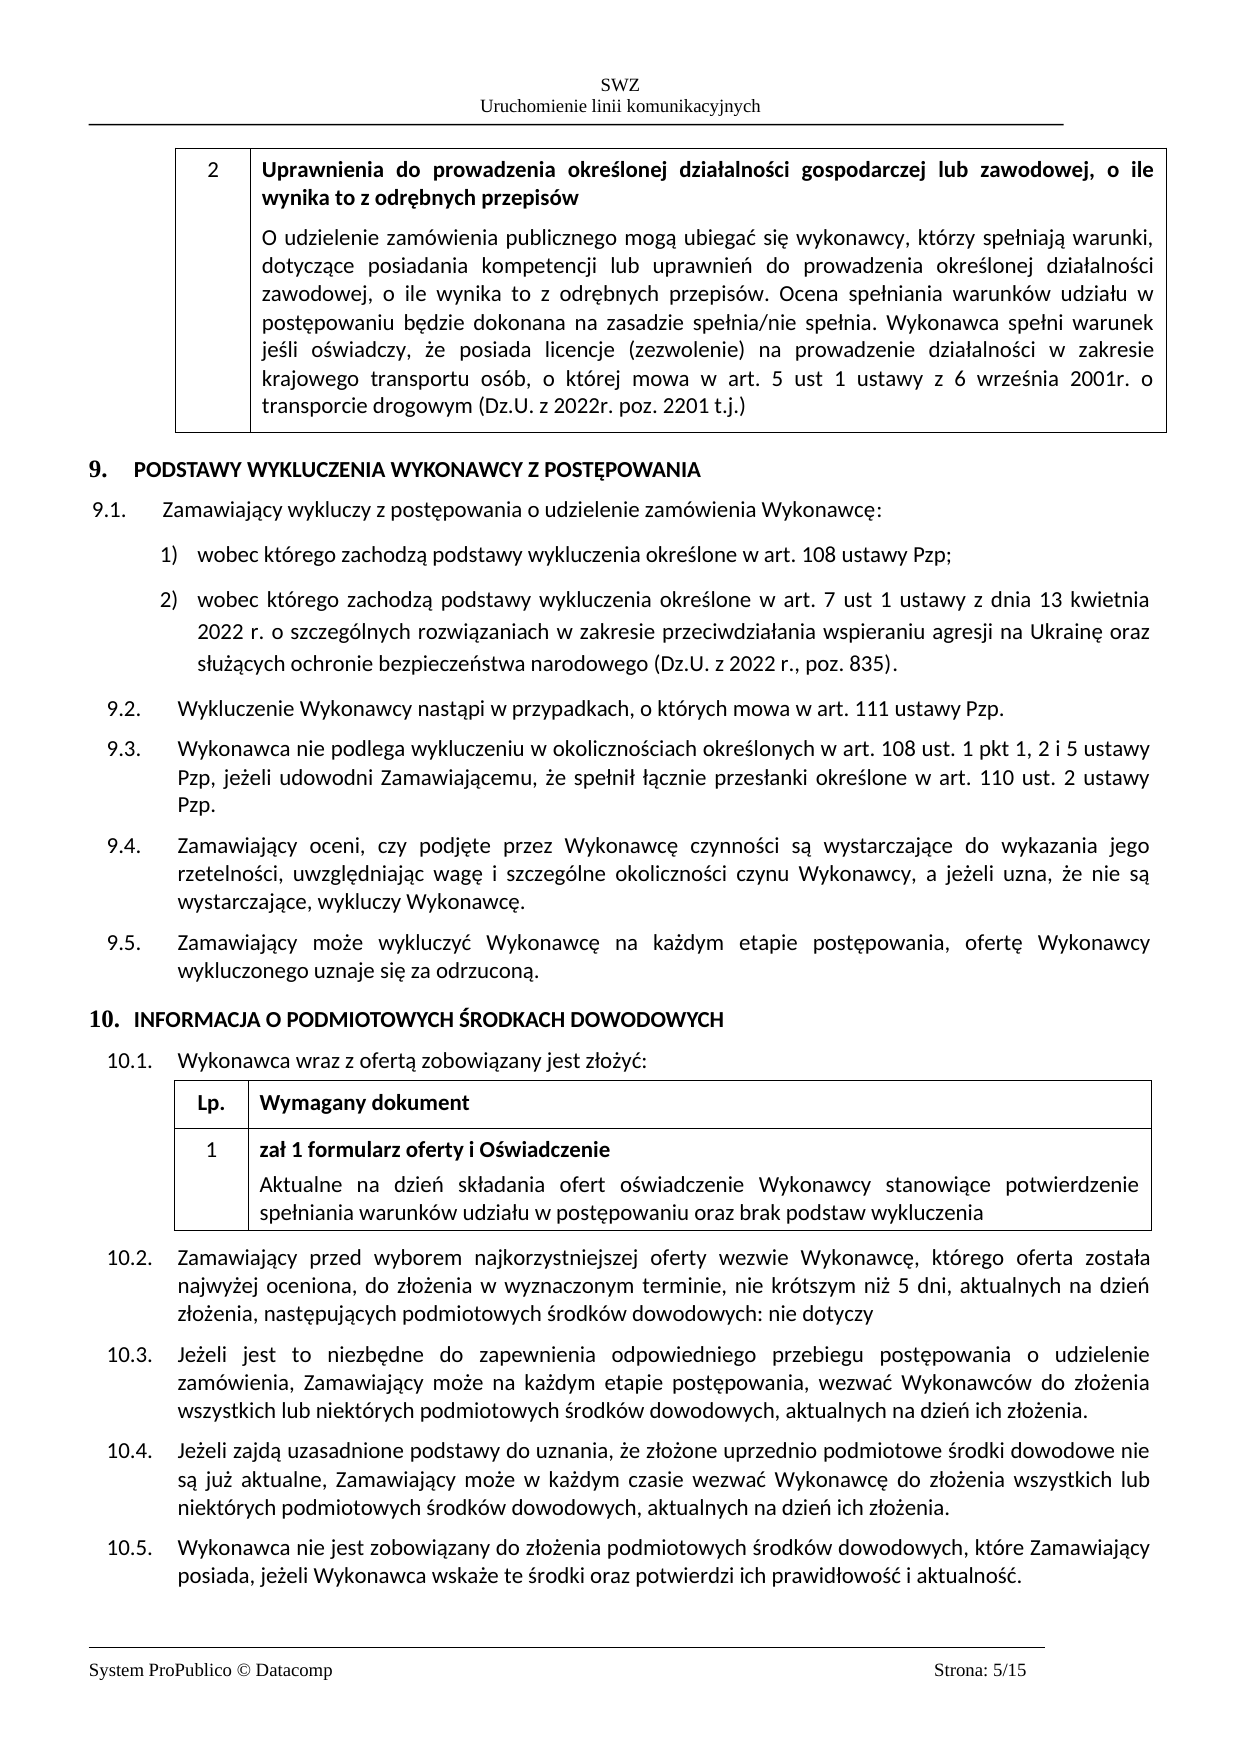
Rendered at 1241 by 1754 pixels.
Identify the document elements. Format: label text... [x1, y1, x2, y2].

table_cell 1 [175, 1129, 248, 1230]
subtitle Zamawiający może wykluczyć Wykonawcę na każdym etapie postępowania, ofertę Wykonawcy wykluczonego uznaje się za odrzuconą. [106, 928, 1152, 984]
table_cell 2 [176, 149, 250, 432]
list wobec którego zachodzą podstawy wykluczenia określone w art. 7 ust 1 ustawy z dnia 13 kwietnia 2022 r. o szczególnych rozwiązaniach w zakresie przeciwdziałania wspieraniu agresji na Ukrainę oraz służących ochronie bezpieczeństwa narodowego (Dz.U. z 2022 r., poz. 835). [159, 585, 1152, 677]
subtitle informacja o podmiotowych środkach dowodowych [89, 1004, 1152, 1034]
table_header Wymagany dokument [249, 1081, 1151, 1128]
subtitle Wykluczenie Wykonawcy nastąpi w przypadkach, o których mowa w art. 111 ustawy Pzp. [106, 694, 1152, 722]
list Zamawiający wykluczy z postępowania o udzielenie zamówienia Wykonawcę: [92, 496, 1152, 524]
table_cell zał 1 formularz oferty i Oświadczenie Aktualne na dzień składania ofert oświadczenie Wykonawcy stanowiące potwierdzenie spełniania warunków udziału w postępowaniu oraz brak podstaw wykluczenia [249, 1129, 1151, 1230]
table_header Lp. [175, 1081, 248, 1128]
subtitle Jeżeli zajdą uzasadnione podstawy do uznania, że złożone uprzednio podmiotowe środki dowodowe nie są już aktualne, Zamawiający może w każdym czasie wezwać Wykonawcę do złożenia wszystkich lub niektórych podmiotowych środków dowodowych, aktualnych na dzień ich złożenia. [106, 1437, 1152, 1521]
subtitle Podstawy wykluczenia wykonawcy Z POSTĘPOWANIA [89, 454, 1152, 483]
subtitle Zamawiający oceni, czy podjęte przez Wykonawcę czynności są wystarczające do wykazania jego rzetelności, uwzględniając wagę i szczególne okoliczności czynu Wykonawcy, a jeżeli uzna, że nie są wystarczające, wykluczy Wykonawcę. [106, 831, 1152, 915]
subtitle Wykonawca nie podlega wykluczeniu w okolicznościach określonych w art. 108 ust. 1 pkt 1, 2 i 5 ustawy Pzp, jeżeli udowodni Zamawiającemu, że spełnił łącznie przesłanki określone w art. 110 ust. 2 ustawy Pzp. [106, 734, 1152, 819]
list wobec którego zachodzą podstawy wykluczenia określone w art. 108 ustawy Pzp; [159, 540, 1152, 568]
subtitle Jeżeli jest to niezbędne do zapewnienia odpowiedniego przebiegu postępowania o udzielenie zamówienia, Zamawiający może na każdym etapie postępowania, wezwać Wykonawców do złożenia wszystkich lub niektórych podmiotowych środków dowodowych, aktualnych na dzień ich złożenia. [106, 1340, 1152, 1424]
table_cell Uprawnienia do prowadzenia określonej działalności gospodarczej lub zawodowej, o ile wynika to z odrębnych przepisów O udzielenie zamówienia publicznego mogą ubiegać się wykonawcy, którzy spełniają warunki, dotyczące posiadania kompetencji lub uprawnień do prowadzenia określonej działalności zawodowej, o ile wynika to z odrębnych przepisów. Ocena spełniania warunków udziału w postępowaniu będzie dokonana na zasadzie spełnia/nie spełnia. Wykonawca spełni warunek jeśli oświadczy, że posiada licencje (zezwolenie) na prowadzenie działalności w zakresie krajowego transportu osób, o której mowa w art. 5 ust 1 ustawy z 6 września 2001r. o transporcie drogowym (Dz.U. z 2022r. poz. 2201 t.j.) [251, 149, 1166, 432]
subtitle Zamawiający przed wyborem najkorzystniejszej oferty wezwie Wykonawcę, którego oferta została najwyżej oceniona, do złożenia w wyznaczonym terminie, nie krótszym niż 5 dni, aktualnych na dzień złożenia, następujących podmiotowych środków dowodowych: nie dotyczy [106, 1243, 1152, 1328]
subtitle Wykonawca nie jest zobowiązany do złożenia podmiotowych środków dowodowych, które Zamawiający posiada, jeżeli Wykonawca wskaże te środki oraz potwierdzi ich prawidłowość i aktualność. [106, 1533, 1152, 1589]
subtitle Wykonawca wraz z ofertą zobowiązany jest złożyć: [106, 1046, 1152, 1074]
